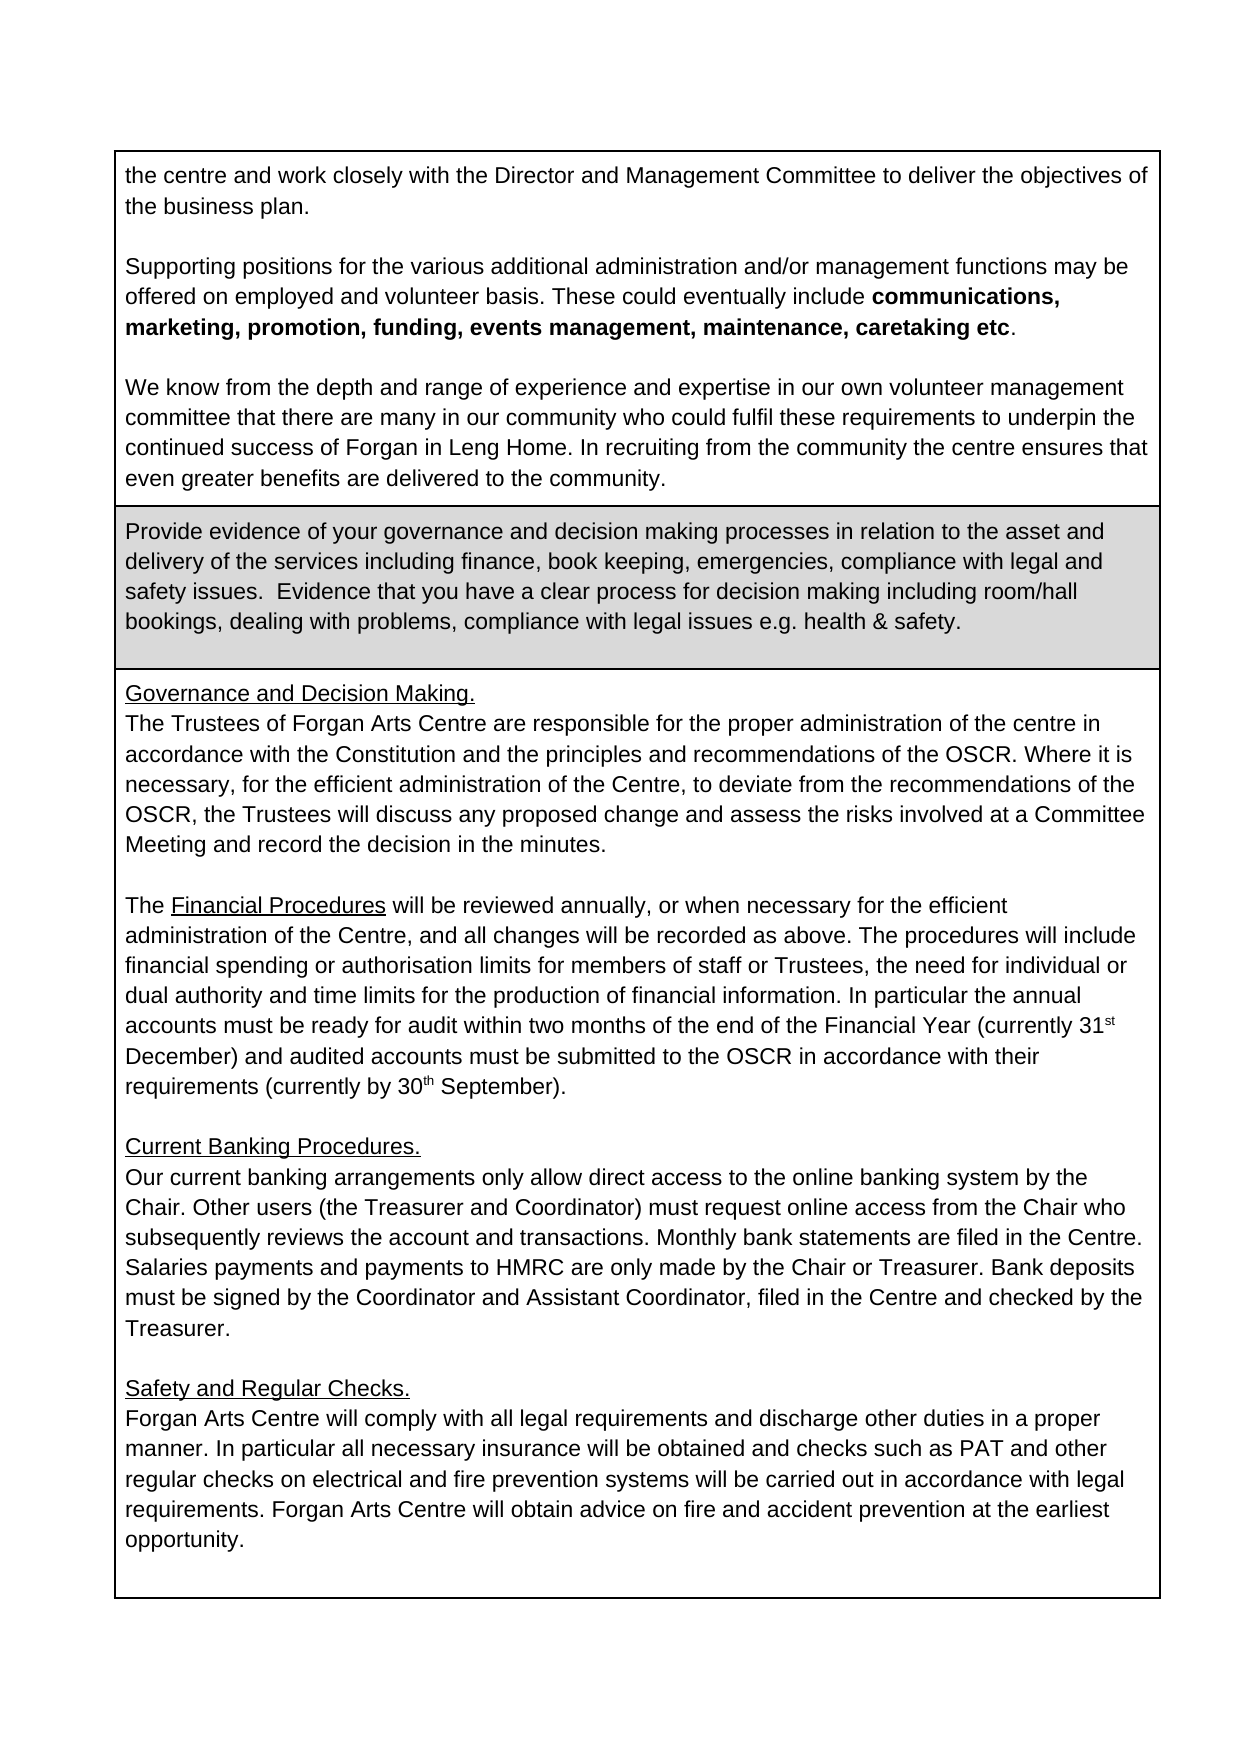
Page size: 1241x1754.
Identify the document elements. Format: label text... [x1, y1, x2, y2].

table_cell Provide evidence of your governance and decision making processes in relation to the asset and delivery of the services including finance, book keeping, emergencies, compliance with legal and safety issues. Evidence that you have a clear process for decision making including room/hall bookings, dealing with problems, compliance with legal issues e.g. health & safety. [116, 507, 1159, 668]
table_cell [116, 152, 1159, 505]
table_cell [116, 670, 1159, 1597]
